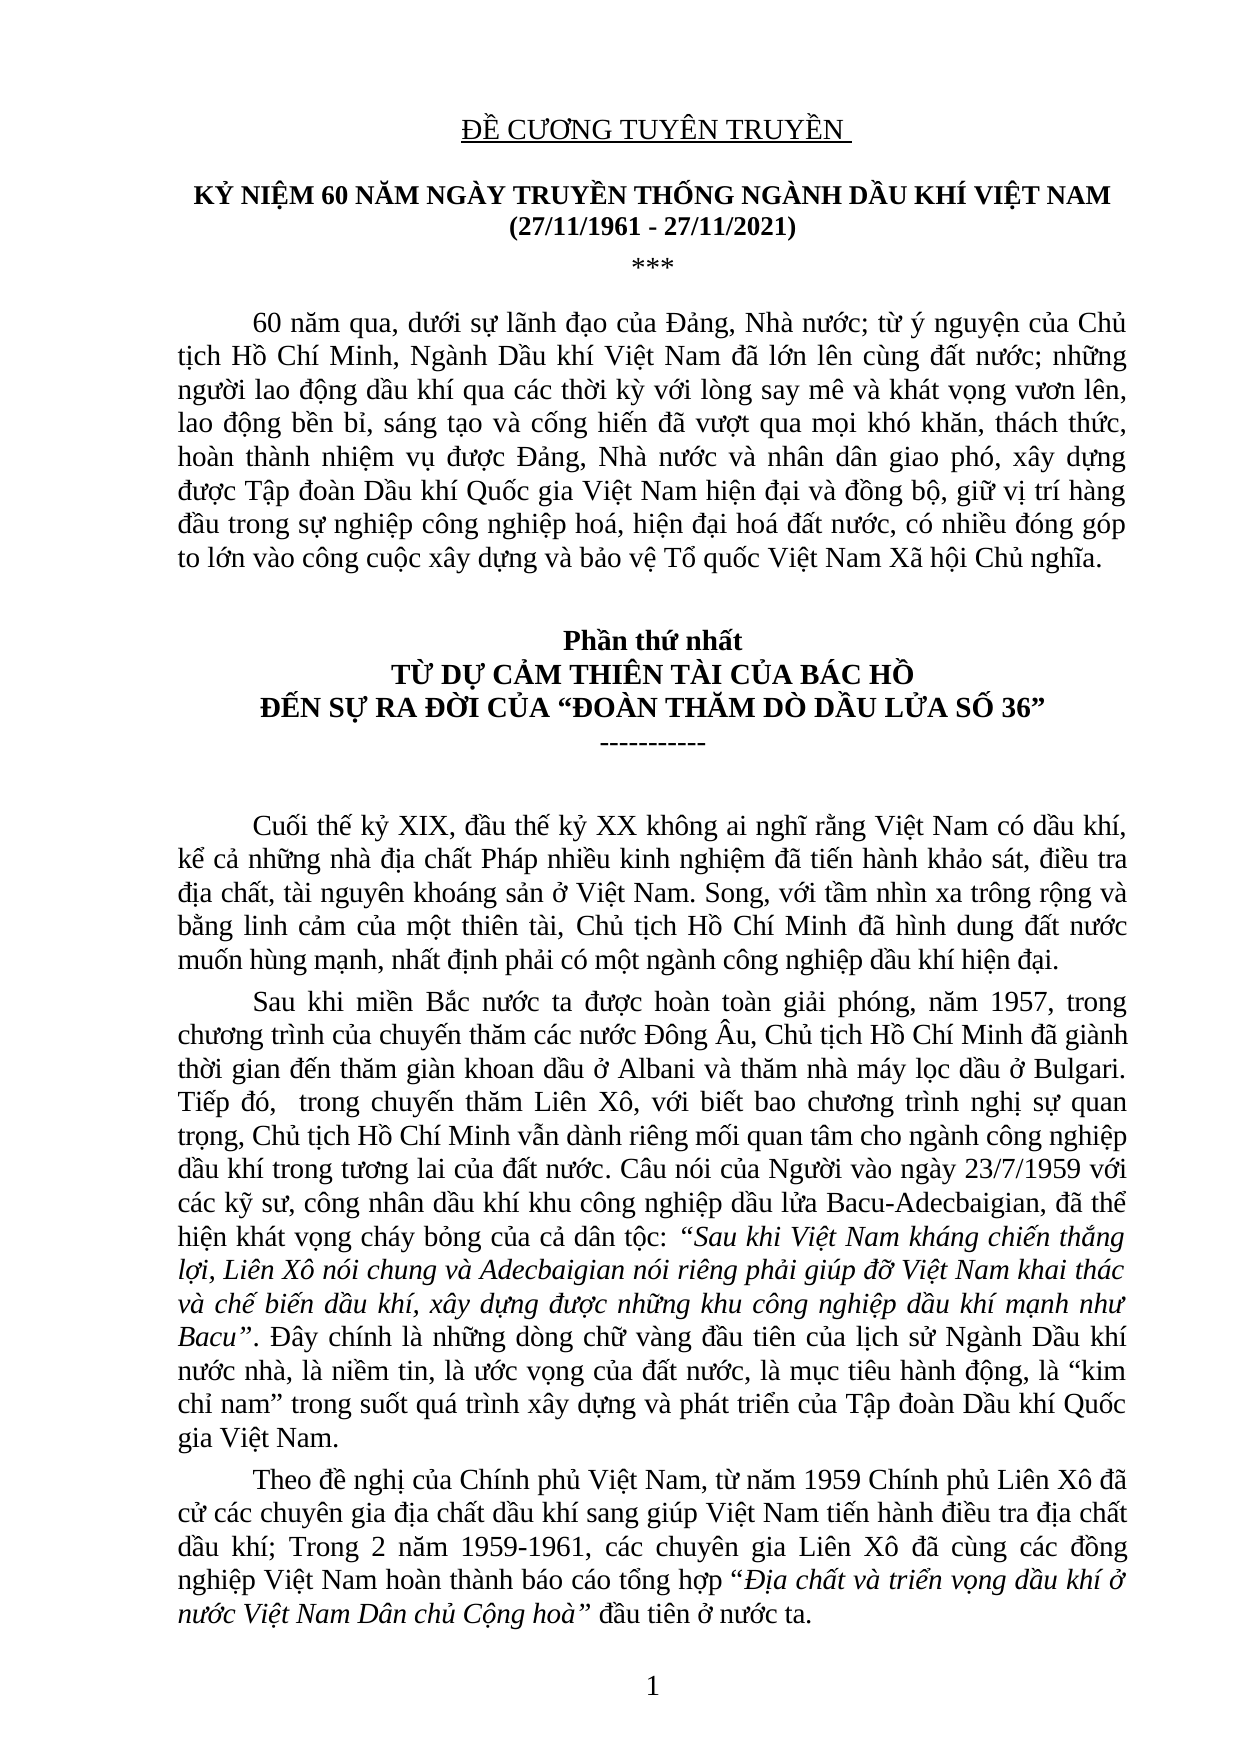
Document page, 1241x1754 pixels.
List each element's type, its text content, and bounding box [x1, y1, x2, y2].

text Cuối thế kỷ XIX, đầu thế kỷ XX không ai nghĩ rằng Việt Nam có dầu khí, kể cả những nhà địa chất Pháp nhiều kinh nghiệm đã tiến hành khảo sát, điều tra địa chất, tài nguyên khoáng sản ở Việt Nam. Song, với tầm nhìn xa trông rộng và bằng linh cảm của một thiên tài, Chủ tịch Hồ Chí Minh đã hình dung đất nước muốn hùng mạnh, nhất định phải có một ngành công nghiệp dầu khí hiện đại. [177, 808, 1128, 976]
text ----------- [177, 724, 1128, 758]
text ĐẾN SỰ RA ĐỜI CỦA “ĐOÀN THĂM DÒ DẦU LỬA SỐ 36” [177, 691, 1128, 724]
text *** [177, 250, 1128, 283]
text TỪ DỰ CẢM THIÊN TÀI CỦA BÁC HỒ [177, 657, 1128, 691]
text Theo đề nghị của Chính phủ Việt Nam, từ năm 1959 Chính phủ Liên Xô đã cử các chuyên gia địa chất dầu khí sang giúp Việt Nam tiến hành điều tra địa chất dầu khí; Trong 2 năm 1959-1961, các chuyên gia Liên Xô đã cùng các đồng nghiệp Việt Nam hoàn thành báo cáo tổng hợp “Địa chất và triển vọng dầu khí ở nước Việt Nam Dân chủ Cộng hoà” đầu tiên ở nước ta. [177, 1462, 1128, 1629]
text Sau khi miền Bắc nước ta được hoàn toàn giải phóng, năm 1957, trong chương trình của chuyến thăm các nước Đông Âu, Chủ tịch Hồ Chí Minh đã giành thời gian đến thăm giàn khoan dầu ở Albani và thăm nhà máy lọc dầu ở Bulgari. Tiếp đó, trong chuyến thăm Liên Xô, với biết bao chương trình nghị sự quan trọng, Chủ tịch Hồ Chí Minh vẫn dành riêng mối quan tâm cho ngành công nghiệp dầu khí trong tương lai của đất nước. Câu nói của Người vào ngày 23/7/1959 với các kỹ sư, công nhân dầu khí khu công nghiệp dầu lửa Bacu-Adecbaigian, đã thể hiện khát vọng cháy bỏng của cả dân tộc: “Sau khi Việt Nam kháng chiến thắng lợi, Liên Xô nói chung và Adecbaigian nói riêng phải giúp đỡ Việt Nam khai thác và chế biến dầu khí, xây dựng được những khu công nghiệp dầu khí mạnh như Bacu”. Đây chính là những dòng chữ vàng đầu tiên của lịch sử Ngành Dầu khí nước nhà, là niềm tin, là ước vọng của đất nước, là mục tiêu hành động, là “kim chỉ nam” trong suốt quá trình xây dựng và phát triển của Tập đoàn Dầu khí Quốc gia Việt Nam. [177, 984, 1128, 1453]
text Phần thứ nhất [177, 623, 1128, 657]
text KỶ NIỆM 60 NĂM NGÀY TRUYỀN THỐNG NGÀNH DẦU KHÍ VIỆT NAM (27/11/1961 - 27/11/2021) [177, 179, 1128, 242]
text ĐỀ CƯƠNG TUYÊN TRUYỀN [177, 112, 1128, 146]
text 60 năm qua, dưới sự lãnh đạo của Đảng, Nhà nước; từ ý nguyện của Chủ tịch Hồ Chí Minh, Ngành Dầu khí Việt Nam đã lớn lên cùng đất nước; những người lao động dầu khí qua các thời kỳ với lòng say mê và khát vọng vươn lên, lao động bền bỉ, sáng tạo và cống hiến đã vượt qua mọi khó khăn, thách thức, hoàn thành nhiệm vụ được Đảng, Nhà nước và nhân dân giao phó, xây dựng được Tập đoàn Dầu khí Quốc gia Việt Nam hiện đại và đồng bộ, giữ vị trí hàng đầu trong sự nghiệp công nghiệp hoá, hiện đại hoá đất nước, có nhiều đóng góp to lớn vào công cuộc xây dựng và bảo vệ Tổ quốc Việt Nam Xã hội Chủ nghĩa. [177, 305, 1128, 573]
